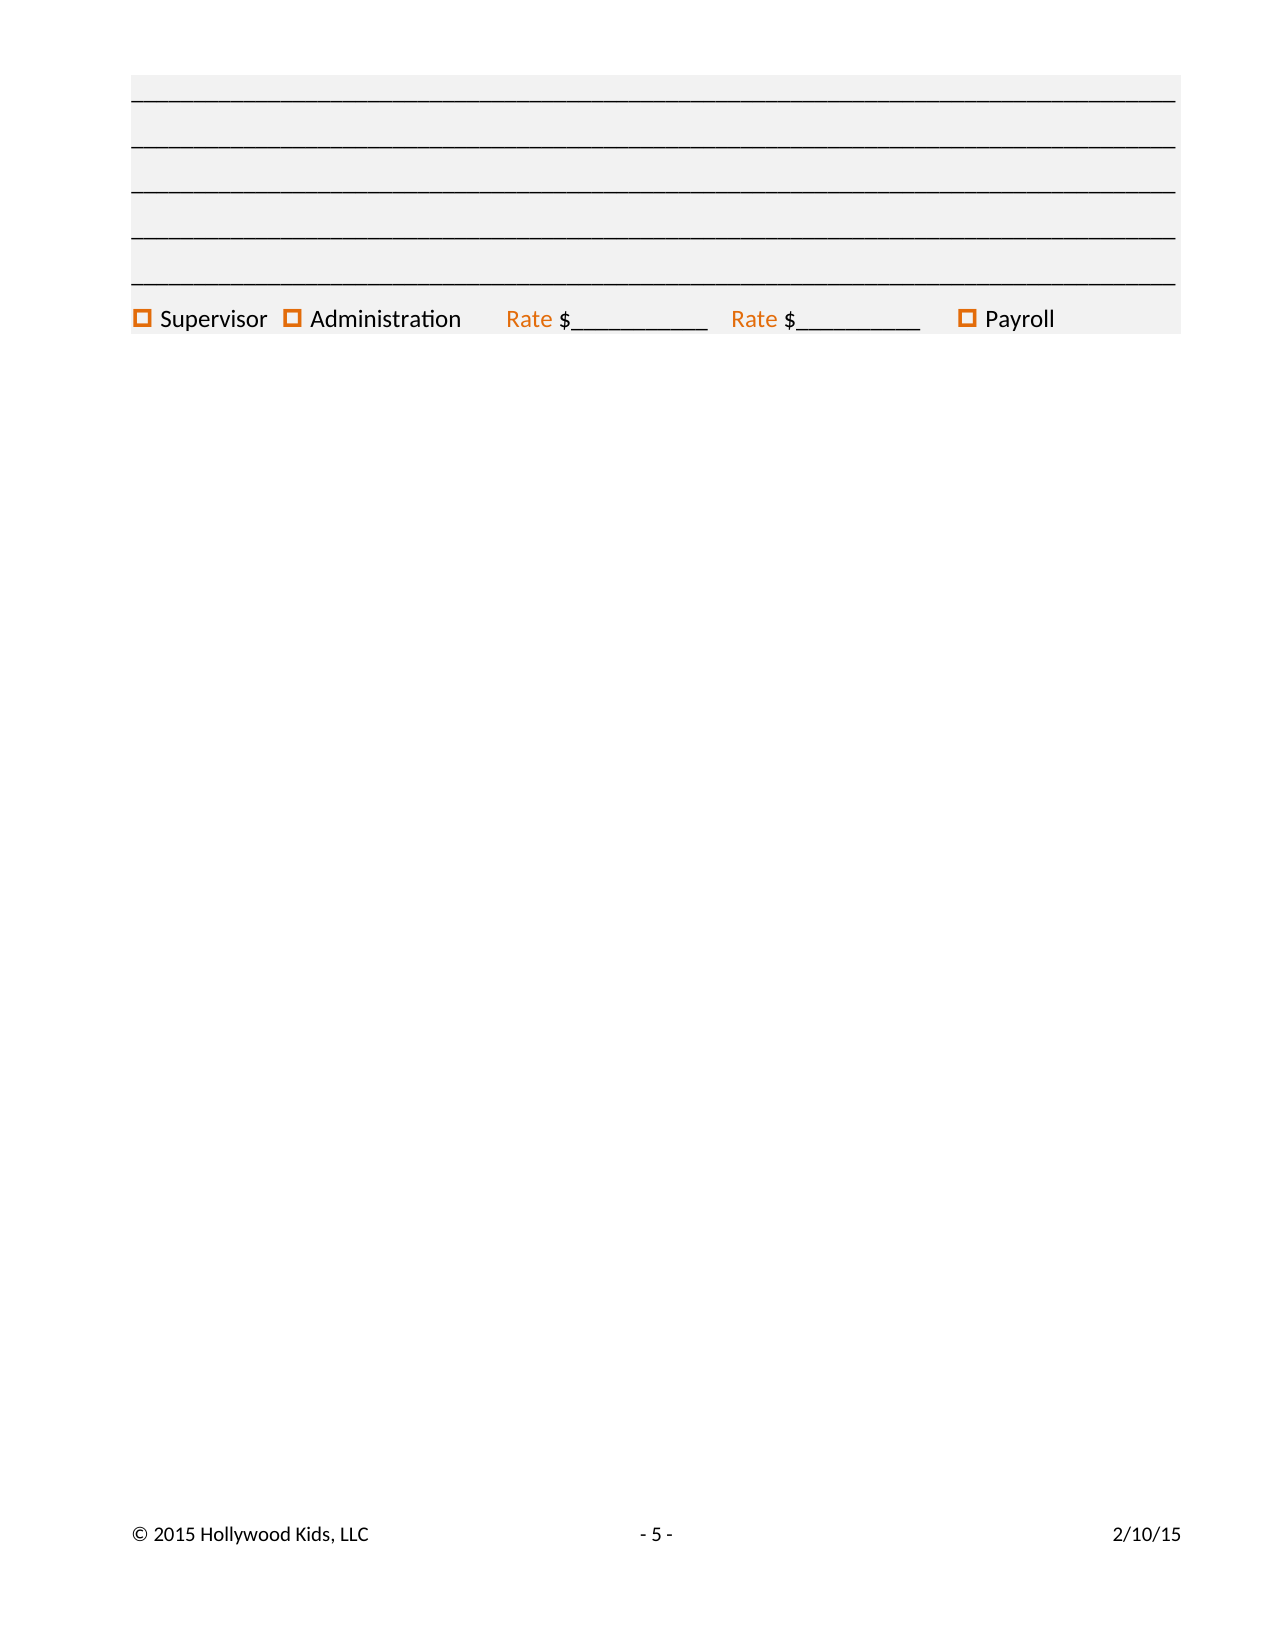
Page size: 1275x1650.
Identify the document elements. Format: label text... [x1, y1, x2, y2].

text Supervisor Administration Rate $___________ Rate $__________ Payroll [131, 304, 1181, 334]
